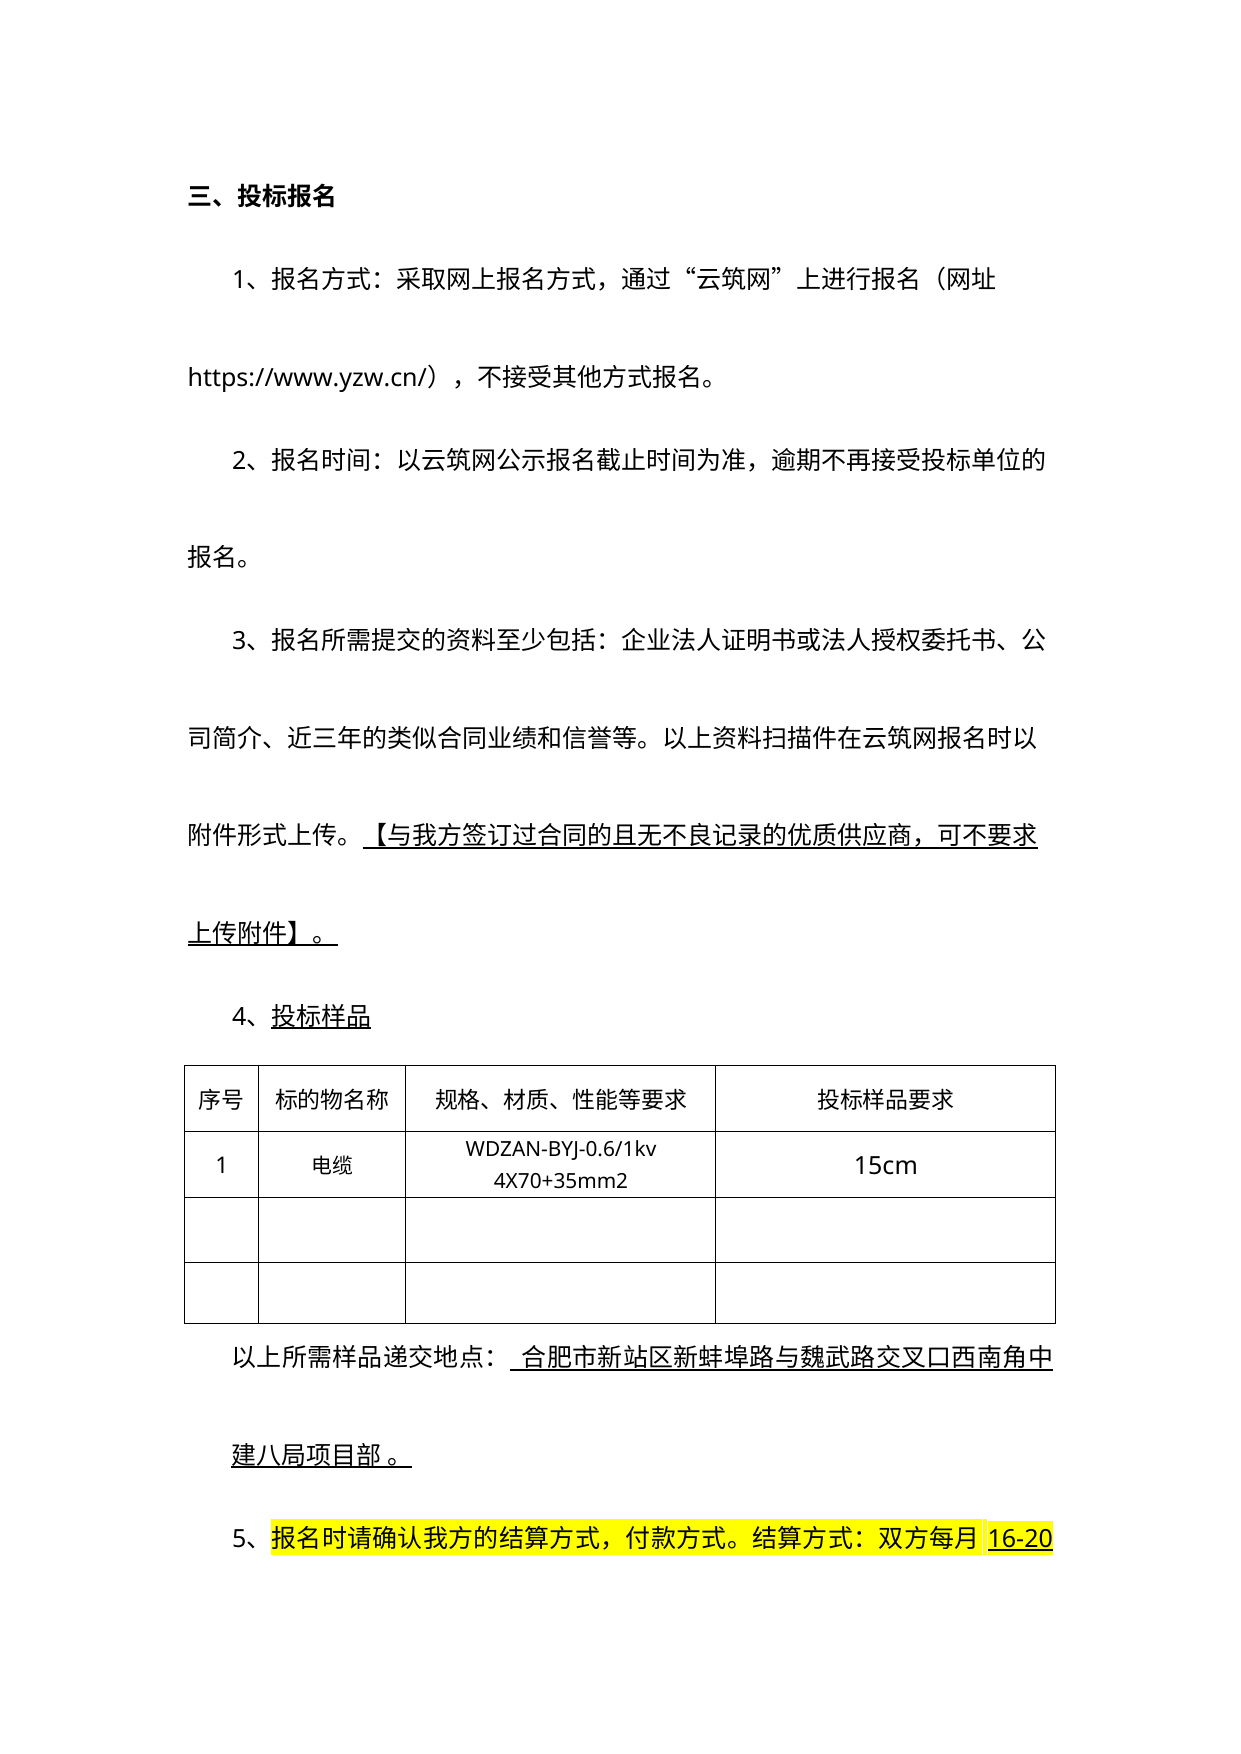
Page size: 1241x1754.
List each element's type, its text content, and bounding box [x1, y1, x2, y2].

table_cell 1 [185, 1132, 258, 1197]
table_cell [185, 1263, 258, 1322]
list 报名所需提交的资料至少包括：企业法人证明书或法人授权委托书、公司简介、近三年的类似合同业绩和信誉等。以上资料扫描件在云筑网报名时以附件形式上传。【与我方签订过合同的且无不良记录的优质供应商，可不要求上传附件】。 [187, 606, 1053, 964]
table_header 投标样品要求 [716, 1066, 1055, 1131]
table_cell [716, 1263, 1055, 1322]
table_cell [716, 1198, 1055, 1262]
table_cell 15cm [716, 1132, 1055, 1197]
table_cell [259, 1263, 405, 1322]
list 以上所需样品递交地点： 合肥市新站区新蚌埠路与魏武路交叉口西南角中建八局项目部 。 [231, 1324, 1053, 1486]
table_cell 电缆 [259, 1132, 405, 1197]
table_header 序号 [185, 1066, 258, 1131]
table_cell [259, 1198, 405, 1262]
table_header 标的物名称 [259, 1066, 405, 1131]
table_cell WDZAN-BYJ-0.6/1kv 4X70+35mm2 [406, 1132, 715, 1197]
table_cell [406, 1198, 715, 1262]
text 1、报名方式：采取网上报名方式，通过“云筑网”上进行报名（网址https://www.yzw.cn/），不接受其他方式报名。 [187, 245, 1053, 408]
table_header 规格、材质、性能等要求 [406, 1066, 715, 1131]
text 三、投标报名 [187, 162, 1053, 227]
table_cell [185, 1198, 258, 1262]
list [187, 1504, 1053, 1569]
text 2、报名时间：以云筑网公示报名截止时间为准，逾期不再接受投标单位的报名。 [187, 426, 1053, 588]
table_cell [406, 1263, 715, 1322]
list 投标样品 [187, 982, 1053, 1047]
